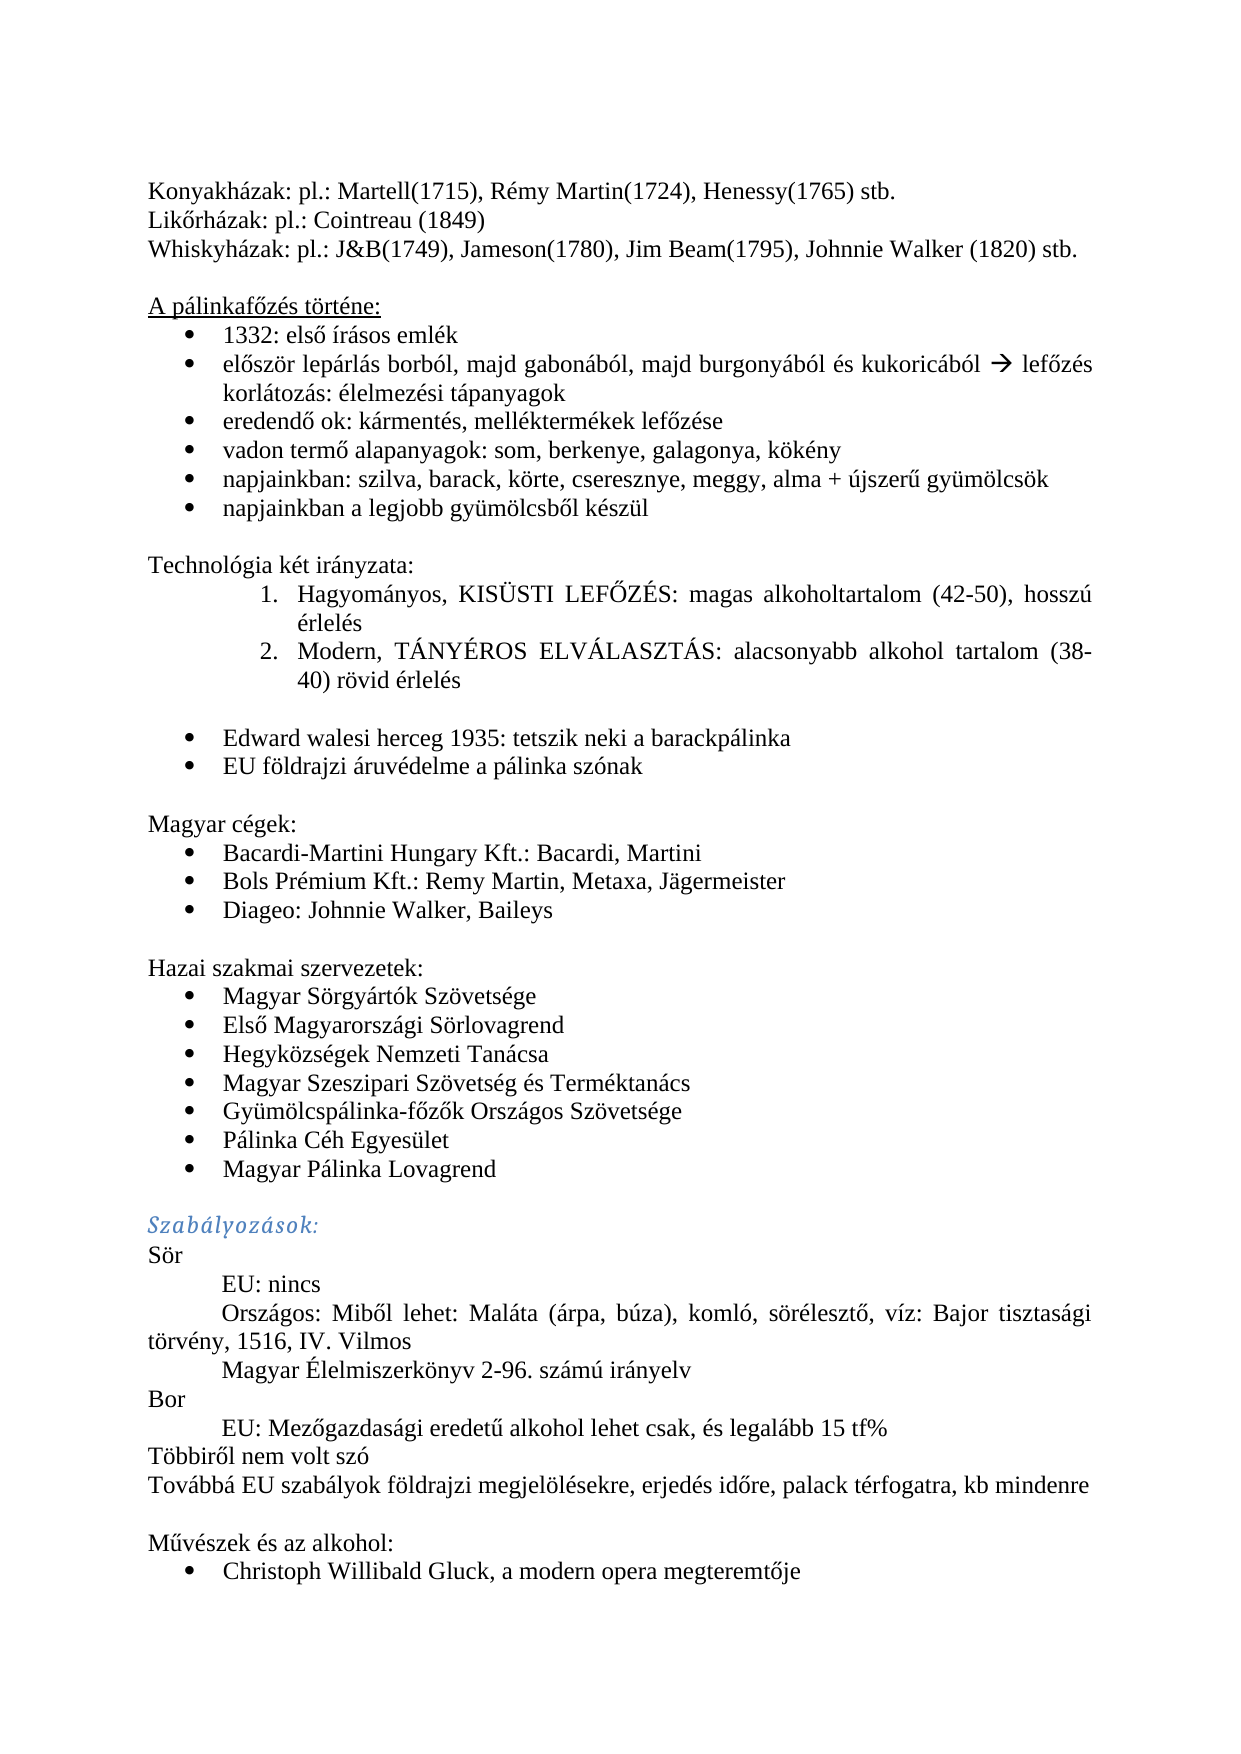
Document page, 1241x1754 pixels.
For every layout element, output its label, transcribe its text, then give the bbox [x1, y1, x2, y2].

list először lepárlás borból, majd gabonából, majd burgonyából és kukoricából lefőzés korlátozás: élelmezési tápanyagok [185, 349, 1093, 406]
text EU: Mezőgazdasági eredetű alkohol lehet csak, és legalább 15 tf% [148, 1413, 1093, 1441]
list eredendő ok: kármentés, melléktermékek lefőzése [185, 406, 1093, 435]
text EU: nincs [148, 1269, 1093, 1298]
list Hegyközségek Nemzeti Tanácsa [185, 1039, 1093, 1068]
list Christoph Willibald Gluck, a modern opera megteremtője [185, 1556, 1093, 1585]
list Bols Prémium Kft.: Remy Martin, Metaxa, Jägermeister [185, 866, 1093, 895]
text Magyar Élelmiszerkönyv 2-96. számú irányelv [148, 1355, 1093, 1384]
list napjainkban a legjobb gyümölcsből készül [185, 493, 1093, 521]
list EU földrajzi áruvédelme a pálinka szónak [185, 751, 1093, 780]
text Hazai szakmai szervezetek: [148, 953, 1093, 981]
list Első Magyarországi Sörlovagrend [185, 1010, 1093, 1039]
text Magyar cégek: [148, 809, 1093, 838]
text Konyakházak: pl.: Martell(1715), Rémy Martin(1724), Henessy(1765) stb. [148, 176, 1093, 205]
list Bacardi-Martini Hungary Kft.: Bacardi, Martini [185, 838, 1093, 866]
list Diageo: Johnnie Walker, Baileys [185, 895, 1093, 924]
list Magyar Sörgyártók Szövetsége [185, 981, 1093, 1010]
text Sör [148, 1240, 1093, 1269]
text Országos: Miből lehet: Maláta (árpa, búza), komló, sörélesztő, víz: Bajor tisztasági törvény, 1516, IV. Vilmos [148, 1298, 1093, 1355]
list Gyümölcspálinka-főzők Országos Szövetsége [185, 1096, 1093, 1125]
text Művészek és az alkohol: [148, 1528, 1093, 1556]
text Továbbá EU szabályok földrajzi megjelölésekre, erjedés időre, palack térfogatra, kb mindenre [148, 1470, 1093, 1499]
list Pálinka Céh Egyesület [185, 1125, 1093, 1154]
list Edward walesi herceg 1935: tetszik neki a barackpálinka [185, 723, 1093, 751]
text Likőrházak: pl.: Cointreau (1849) [148, 205, 1093, 234]
list Modern, TÁNYÉROS ELVÁLASZTÁS: alacsonyabb alkohol tartalom (38-40) rövid érlelés [259, 636, 1093, 694]
list Magyar Pálinka Lovagrend [185, 1154, 1093, 1183]
text Többiről nem volt szó [148, 1441, 1093, 1470]
list vadon termő alapanyagok: som, berkenye, galagonya, kökény [185, 435, 1093, 464]
list Hagyományos, KISÜSTI LEFŐZÉS: magas alkoholtartalom (42-50), hosszú érlelés [259, 579, 1093, 636]
list napjainkban: szilva, barack, körte, cseresznye, meggy, alma + újszerű gyümölcsök [185, 464, 1093, 493]
text Bor [148, 1384, 1093, 1413]
subtitle Szabályozások: [148, 1211, 1093, 1240]
text A pálinkafőzés történe: [148, 291, 1093, 320]
text Technológia két irányzata: [148, 550, 1093, 579]
text Whiskyházak: pl.: J&B(1749), Jameson(1780), Jim Beam(1795), Johnnie Walker (1820) stb. [148, 234, 1093, 263]
list Magyar Szeszipari Szövetség és Terméktanács [185, 1068, 1093, 1096]
list 1332: első írásos emlék [185, 320, 1093, 349]
